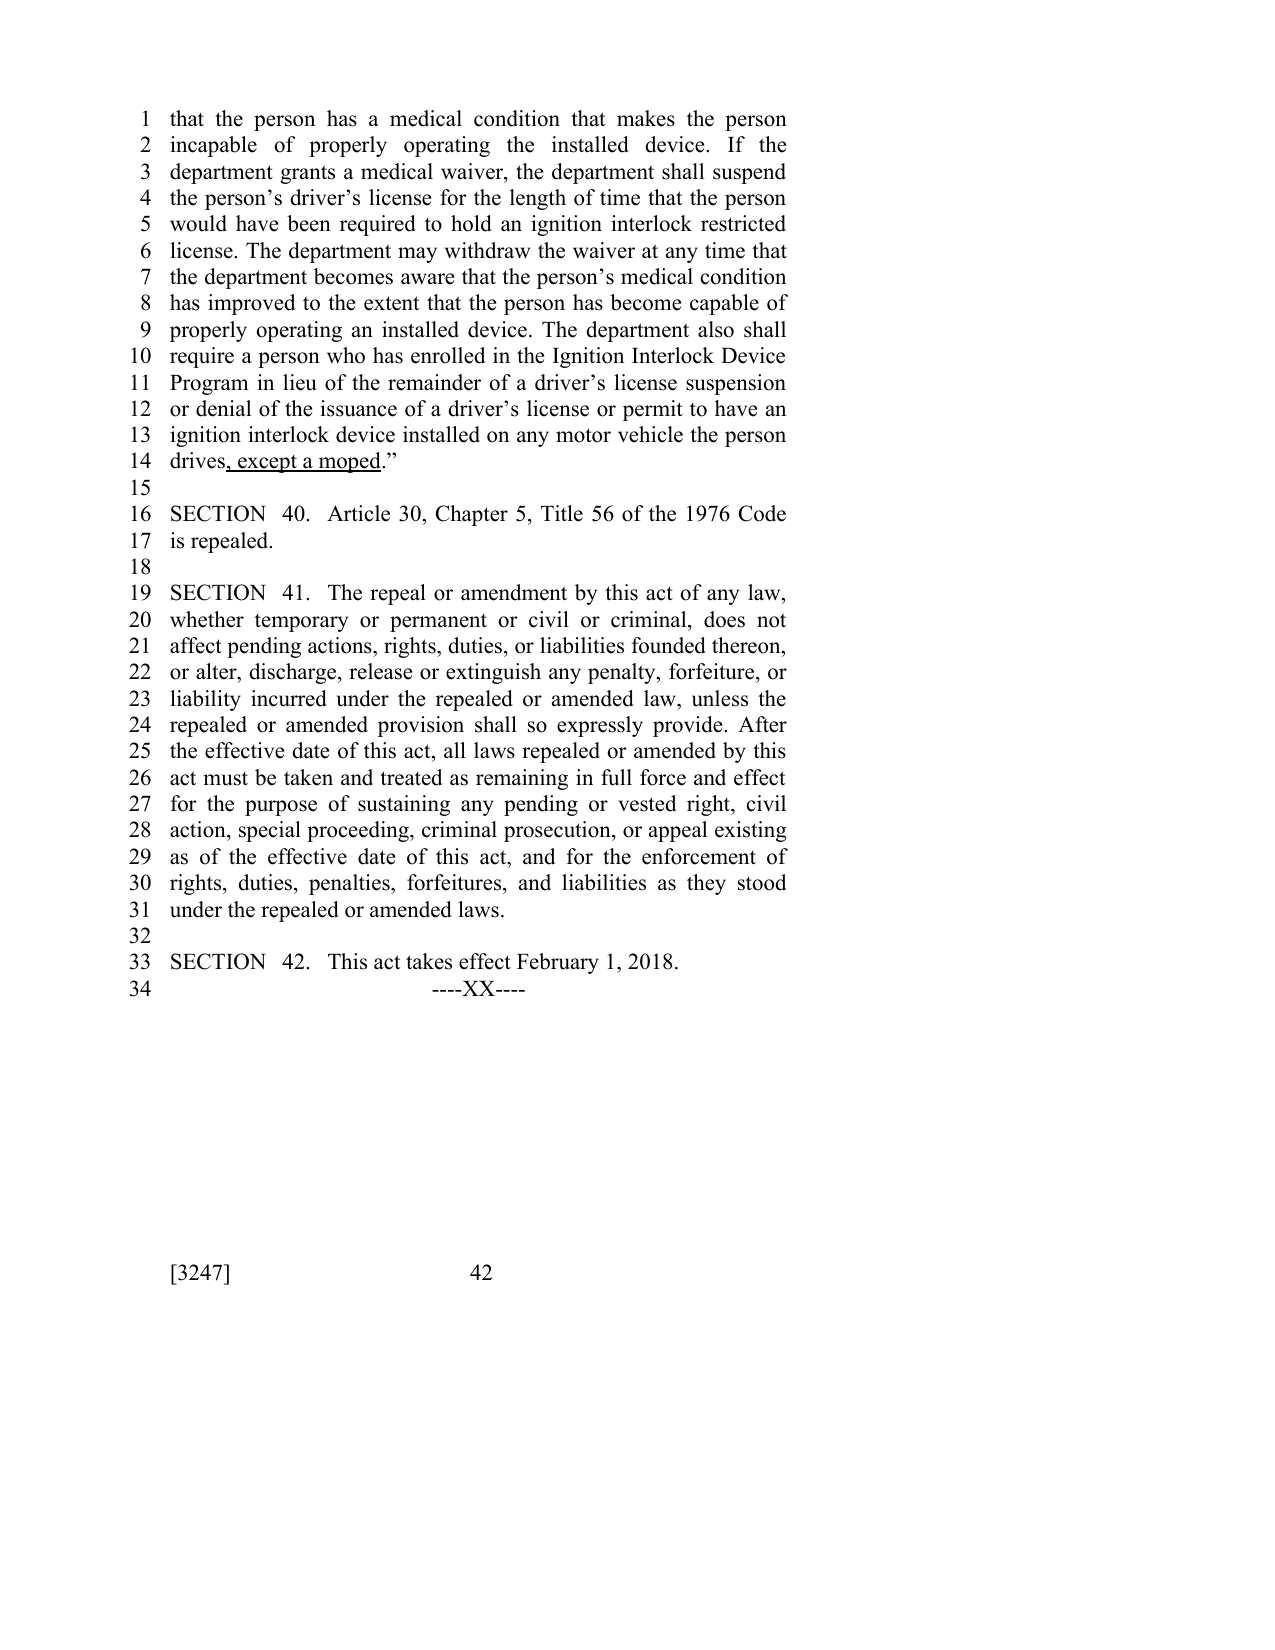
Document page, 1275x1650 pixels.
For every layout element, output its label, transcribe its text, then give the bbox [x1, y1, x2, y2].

text SECTION 41. The repeal or amendment by this act of any law, whether temporary or permanent or civil or criminal, does not affect pending actions, rights, duties, or liabilities founded thereon, or alter, discharge, release or extinguish any penalty, forfeiture, or liability incurred under the repealed or amended law, unless the repealed or amended provision shall so expressly provide. After the effective date of this act, all laws repealed or amended by this act must be taken and treated as remaining in full force and effect for the purpose of sustaining any pending or vested right, civil action, special proceeding, criminal prosecution, or appeal existing as of the effective date of this act, and for the enforcement of rights, duties, penalties, forfeitures, and liabilities as they stood under the repealed or amended laws. [169, 579, 787, 922]
text ----XX---- [169, 975, 787, 1001]
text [169, 105, 787, 474]
text SECTION 40. Article 30, Chapter 5, Title 56 of the 1976 Code is repealed. [169, 500, 787, 553]
text SECTION 42. This act takes effect February 1, 2018. [169, 948, 787, 975]
